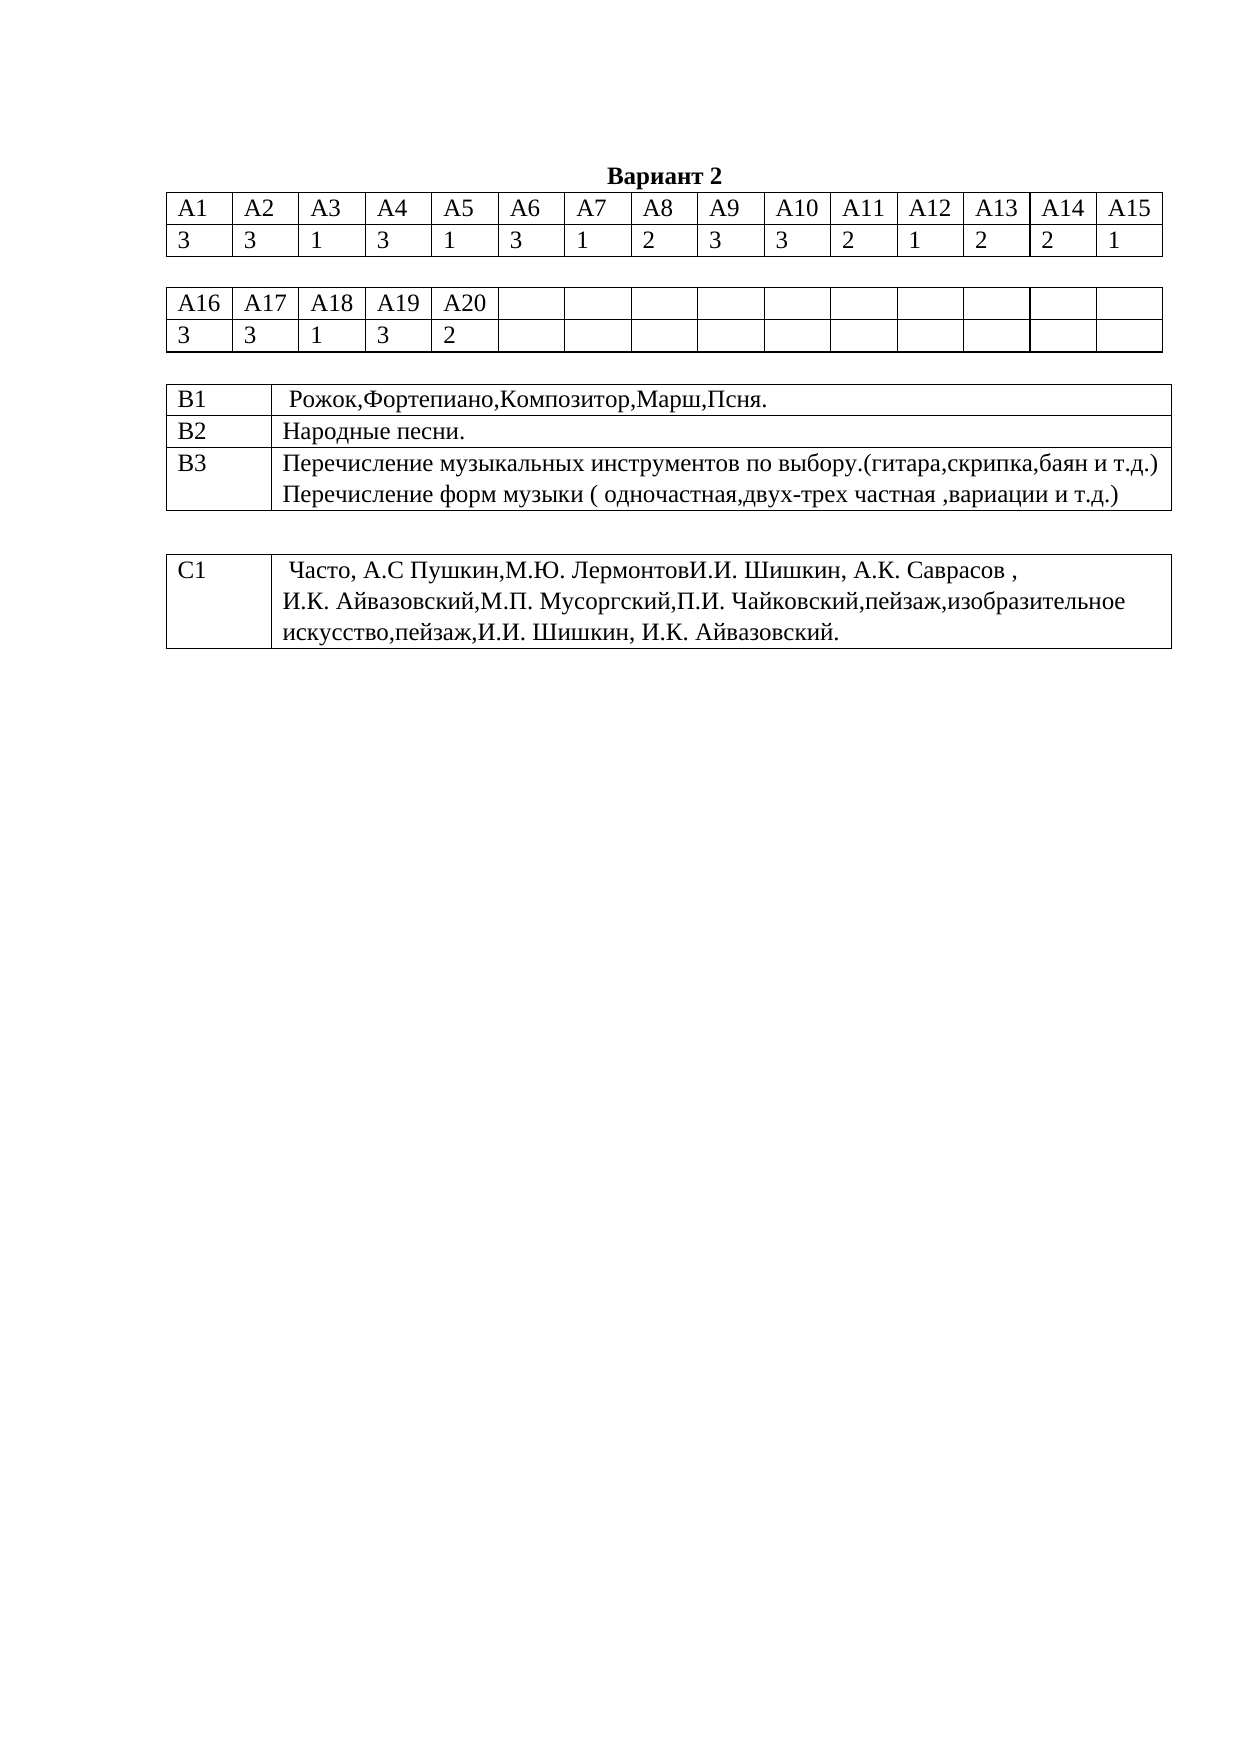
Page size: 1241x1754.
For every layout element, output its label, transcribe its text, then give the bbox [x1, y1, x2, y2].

table_header [765, 288, 830, 319]
table_cell [698, 320, 764, 351]
table_cell Народные песни. [272, 416, 1171, 447]
table_cell 3 [366, 225, 431, 256]
table_header [1097, 288, 1162, 319]
table_cell [765, 320, 830, 351]
table_header А5 [432, 193, 498, 224]
table_header А12 [898, 193, 963, 224]
table_header А7 [565, 193, 631, 224]
table_cell 1 [299, 320, 365, 351]
table_cell 2 [632, 225, 697, 256]
table_header А3 [299, 193, 365, 224]
table_cell 1 [432, 225, 498, 256]
table_header Часто, А.С Пушкин,М.Ю. ЛермонтовИ.И. Шишкин, А.К. Саврасов , И.К. Айвазовский,М.П. Мусоргский,П.И. Чайковский,пейзаж,изобразительное искусство,пейзаж,И.И. Шишкин, И.К. Айвазовский. [272, 555, 1171, 648]
table_cell 2 [964, 225, 1029, 256]
table_header А2 [233, 193, 298, 224]
table_header [831, 288, 897, 319]
table_header [964, 288, 1029, 319]
table_header А19 [366, 288, 431, 319]
table_cell 3 [167, 225, 232, 256]
table_header [1031, 288, 1096, 319]
table_cell 3 [366, 320, 431, 351]
table_cell В2 [167, 416, 271, 447]
table_cell [565, 320, 631, 351]
table_header Рожок,Фортепиано,Композитор,Марш,Псня. [272, 385, 1171, 415]
table_cell 2 [432, 320, 498, 351]
table_cell 1 [898, 225, 963, 256]
table_header А16 [167, 288, 232, 319]
table_cell [964, 320, 1029, 351]
table_cell 3 [233, 320, 298, 351]
table_cell 3 [167, 320, 232, 351]
table_cell [499, 320, 564, 351]
table_header [565, 288, 631, 319]
table_cell [632, 320, 697, 351]
table_cell 3 [765, 225, 830, 256]
table_header [698, 288, 764, 319]
table_cell [1031, 320, 1096, 351]
table_header А6 [499, 193, 564, 224]
table_header А9 [698, 193, 764, 224]
table_header А4 [366, 193, 431, 224]
table_cell 2 [1031, 225, 1096, 256]
table_cell 1 [565, 225, 631, 256]
table_header [632, 288, 697, 319]
table_header А10 [765, 193, 830, 224]
table_header [499, 288, 564, 319]
table_cell [898, 320, 963, 351]
table_header А1 [167, 193, 232, 224]
table_cell [831, 320, 897, 351]
table_header А20 [432, 288, 498, 319]
table_header [898, 288, 963, 319]
table_header А18 [299, 288, 365, 319]
table_header А17 [233, 288, 298, 319]
table_cell [1097, 320, 1162, 351]
table_header А11 [831, 193, 897, 224]
table_header А13 [964, 193, 1029, 224]
table_cell 1 [1097, 225, 1162, 256]
table_header C1 [167, 555, 271, 648]
table_header А8 [632, 193, 697, 224]
table_cell 1 [299, 225, 365, 256]
table_cell 3 [698, 225, 764, 256]
text Вариант 2 [177, 161, 1152, 190]
table_cell 3 [499, 225, 564, 256]
table_cell 3 [233, 225, 298, 256]
table_header В1 [167, 385, 271, 415]
table_cell 2 [831, 225, 897, 256]
table_header А14 [1031, 193, 1096, 224]
table_cell В3 [167, 448, 271, 510]
table_header А15 [1097, 193, 1162, 224]
